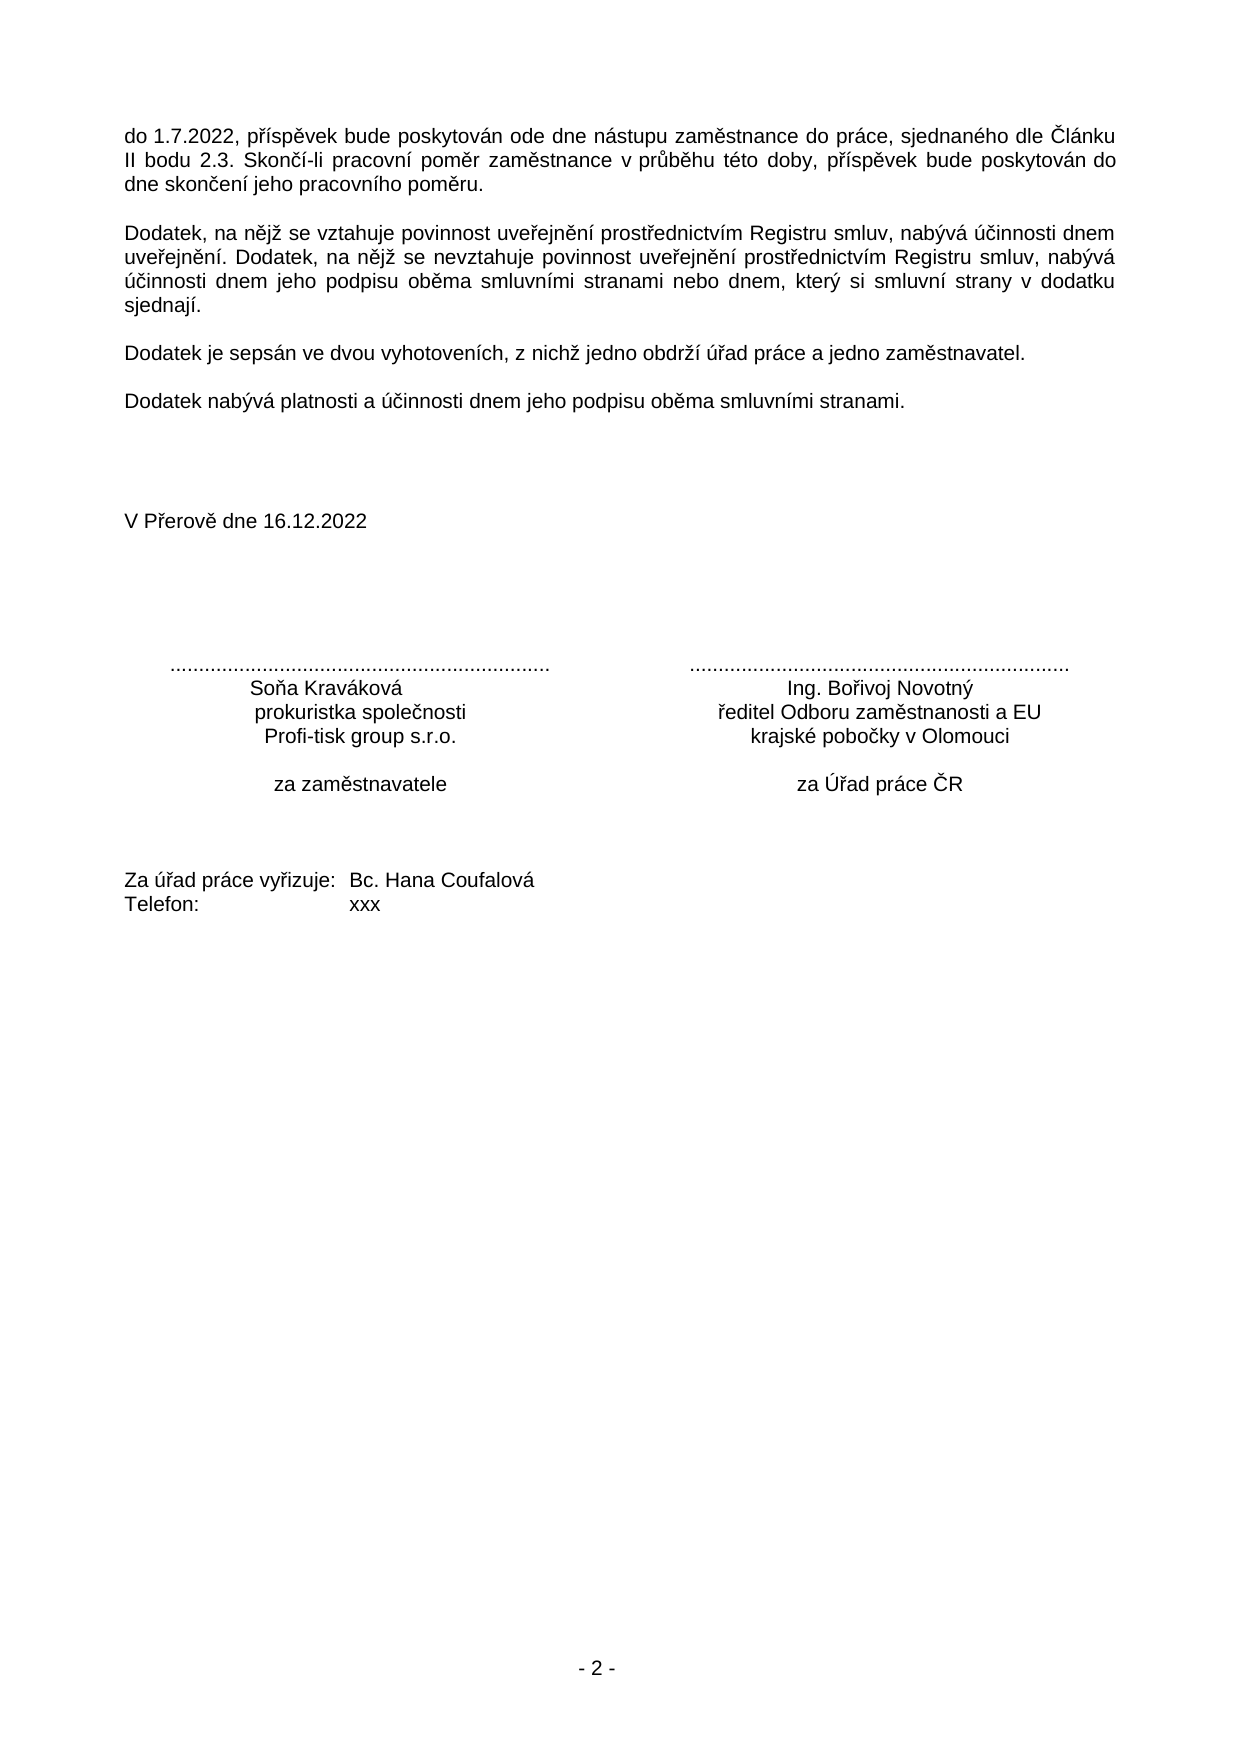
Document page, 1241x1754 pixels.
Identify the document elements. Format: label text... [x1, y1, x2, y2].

text .................................................................. [644, 652, 1116, 676]
text krajské pobočky v Olomouci [644, 724, 1116, 748]
text Dodatek je sepsán ve dvou vyhotoveních, z nichž jedno obdrží úřad práce a jedno zaměstnavatel. [124, 341, 1116, 365]
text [124, 124, 1116, 196]
text ředitel Odboru zaměstnanosti a EU [644, 700, 1116, 724]
text Soňa Kraváková prokuristka společnosti [124, 676, 596, 724]
text Za úřad práce vyřizuje: Bc. Hana Coufalová [124, 868, 1116, 892]
text V Přerově dne 16.12.2022 [124, 508, 1116, 532]
text .................................................................. [124, 652, 596, 676]
text za Úřad práce ČR [644, 772, 1116, 796]
text Dodatek nabývá platnosti a účinnosti dnem jeho podpisu oběma smluvními stranami. [124, 389, 1116, 413]
list Dodatek, na nějž se vztahuje povinnost uveřejnění prostřednictvím Registru smluv, nabývá účinnosti dnem uveřejnění. Dodatek, na nějž se nevztahuje povinnost uveřejnění prostřednictvím Registru smluv, nabývá účinnosti dnem jeho podpisu oběma smluvními stranami nebo dnem, který si smluvní strany v dodatku sjednají. [124, 221, 1116, 317]
text za zaměstnavatele [124, 772, 596, 796]
text Telefon: xxx [124, 892, 1116, 916]
text Profi-tisk group s.r.o. [124, 724, 596, 748]
text Ing. Bořivoj Novotný [644, 676, 1116, 700]
